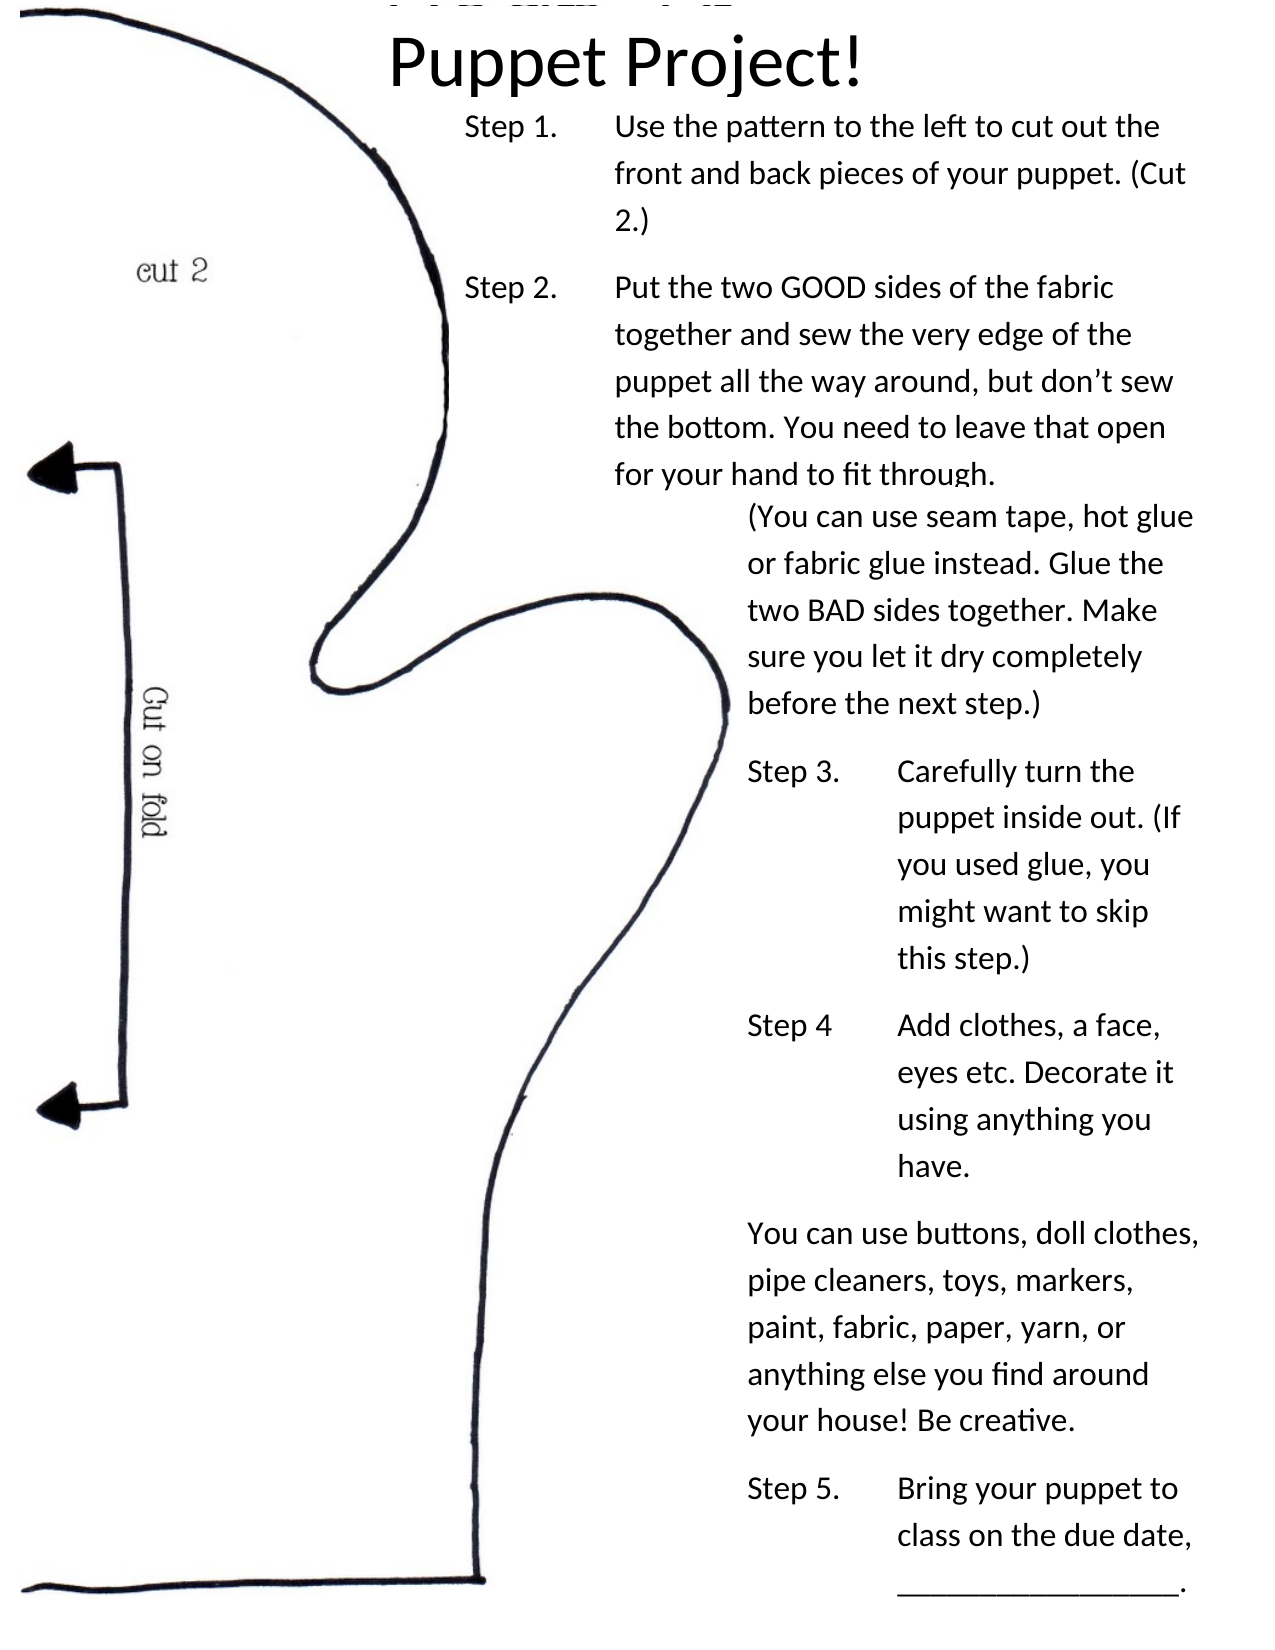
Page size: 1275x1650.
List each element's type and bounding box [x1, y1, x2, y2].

picture [20, 5, 733, 1599]
